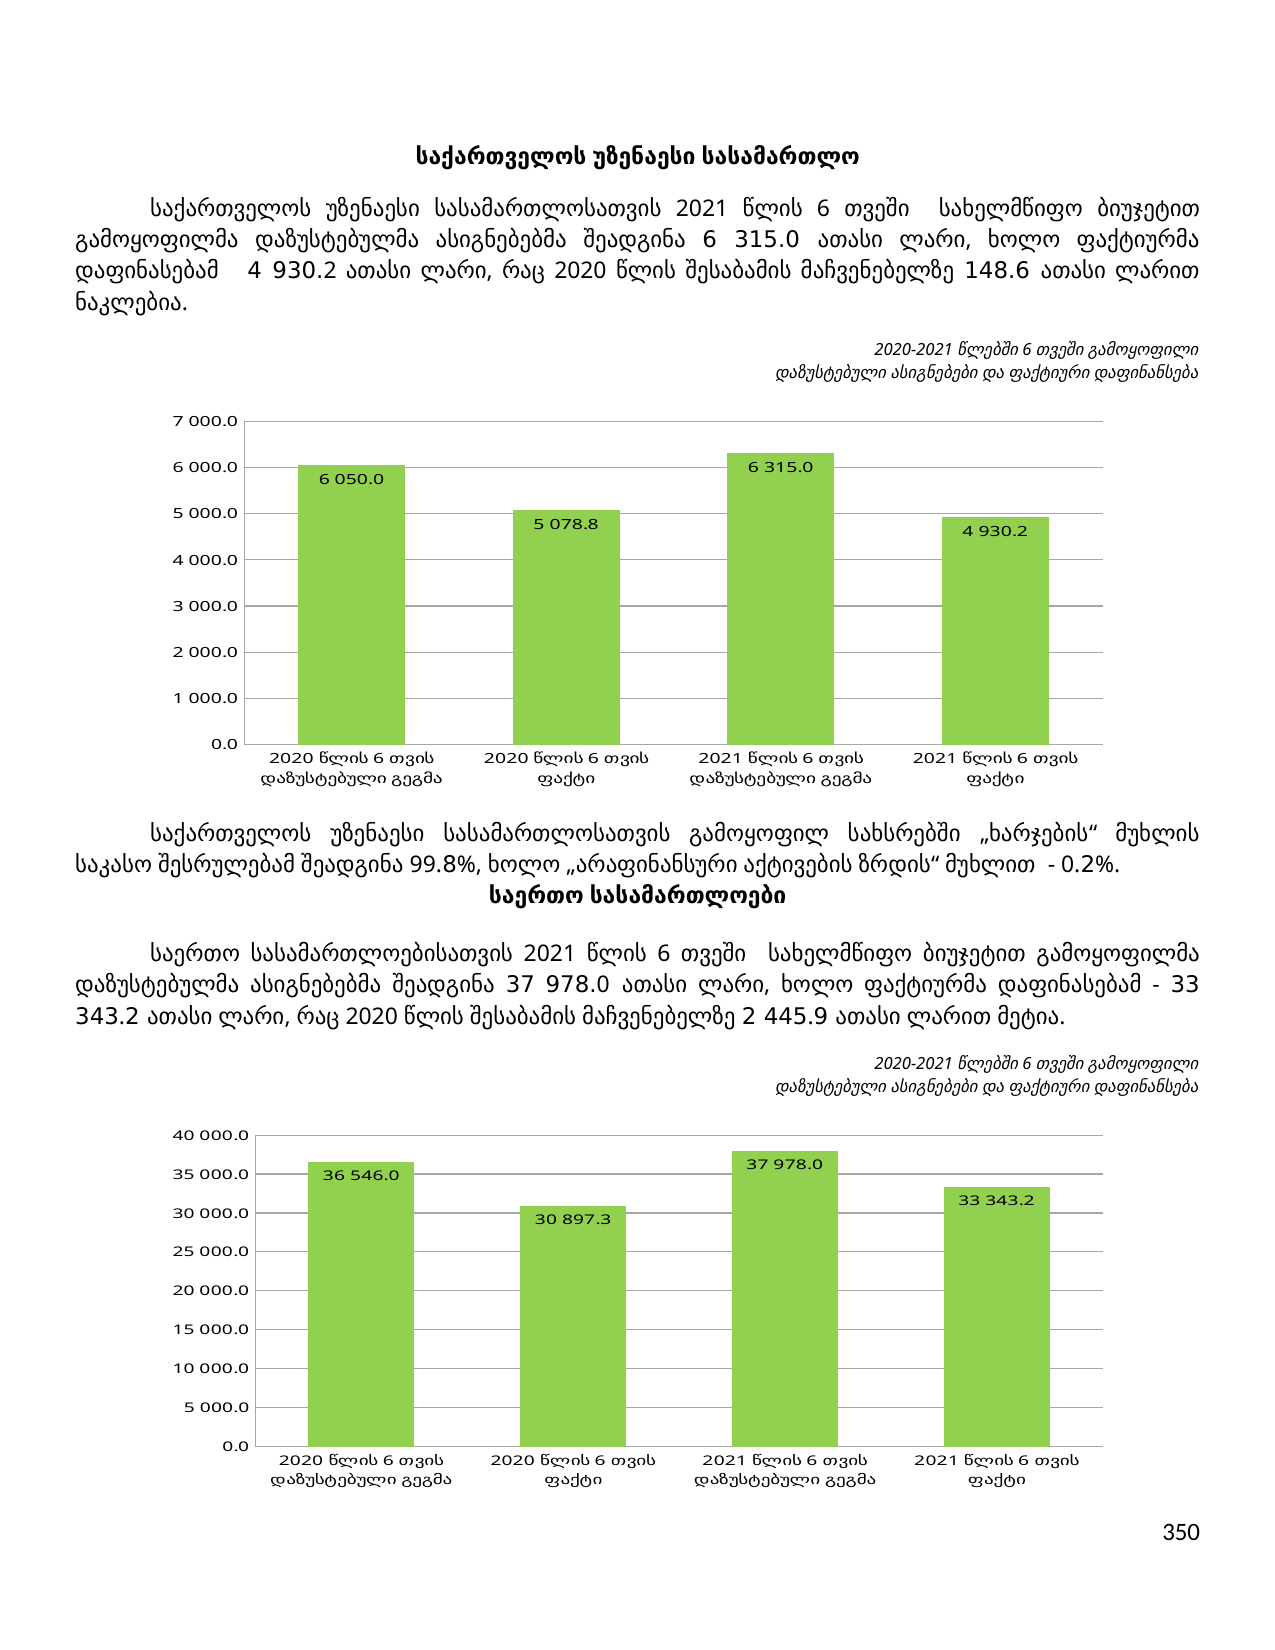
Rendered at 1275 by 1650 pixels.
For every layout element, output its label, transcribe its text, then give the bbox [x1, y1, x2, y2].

text საერთო სასამართლოები [75, 879, 1200, 911]
text საქართველოს უზენაესი სასამართლოსათვის 2021 წლის 6 თვეში სახელმწიფო ბიუჯეტით გამოყოფილმა დაზუსტებულმა ასიგნებებმა შეადგინა 6 315.0 ათასი ლარი, ხოლო ფაქტიურმა დაფინასებამ 4 930.2 ათასი ლარი, რაც 2020 წლის შესაბამის მაჩვენებელზე 148.6 ათასი ლარით ნაკლებია. [75, 192, 1200, 317]
text საქართველოს უზენაესი სასამართლო [75, 139, 1200, 171]
text საერთო სასამართლოებისათვის 2021 წლის 6 თვეში სახელმწიფო ბიუჯეტით გამოყოფილმა დაზუსტებულმა ასიგნებებმა შეადგინა 37 978.0 ათასი ლარი, ხოლო ფაქტიურმა დაფინასებამ - 33 343.2 ათასი ლარი, რაც 2020 წლის შესაბამის მაჩვენებელზე 2 445.9 ათასი ლარით მეტია. [75, 937, 1200, 1031]
text 2020-2021 წლებში 6 თვეში გამოყოფილი დაზუსტებული ასიგნებები და ფაქტიური დაფინანსება [75, 337, 1200, 383]
text 2020-2021 წლებში 6 თვეში გამოყოფილი დაზუსტებული ასიგნებები და ფაქტიური დაფინანსება [75, 1052, 1200, 1097]
text საქართველოს უზენაესი სასამართლოსათვის გამოყოფილ სახსრებში „ხარჯების“ მუხლის საკასო შესრულებამ შეადგინა 99.8%, ხოლო „არაფინანსური აქტივების ზრდის“ მუხლით - 0.2%. [75, 817, 1200, 879]
